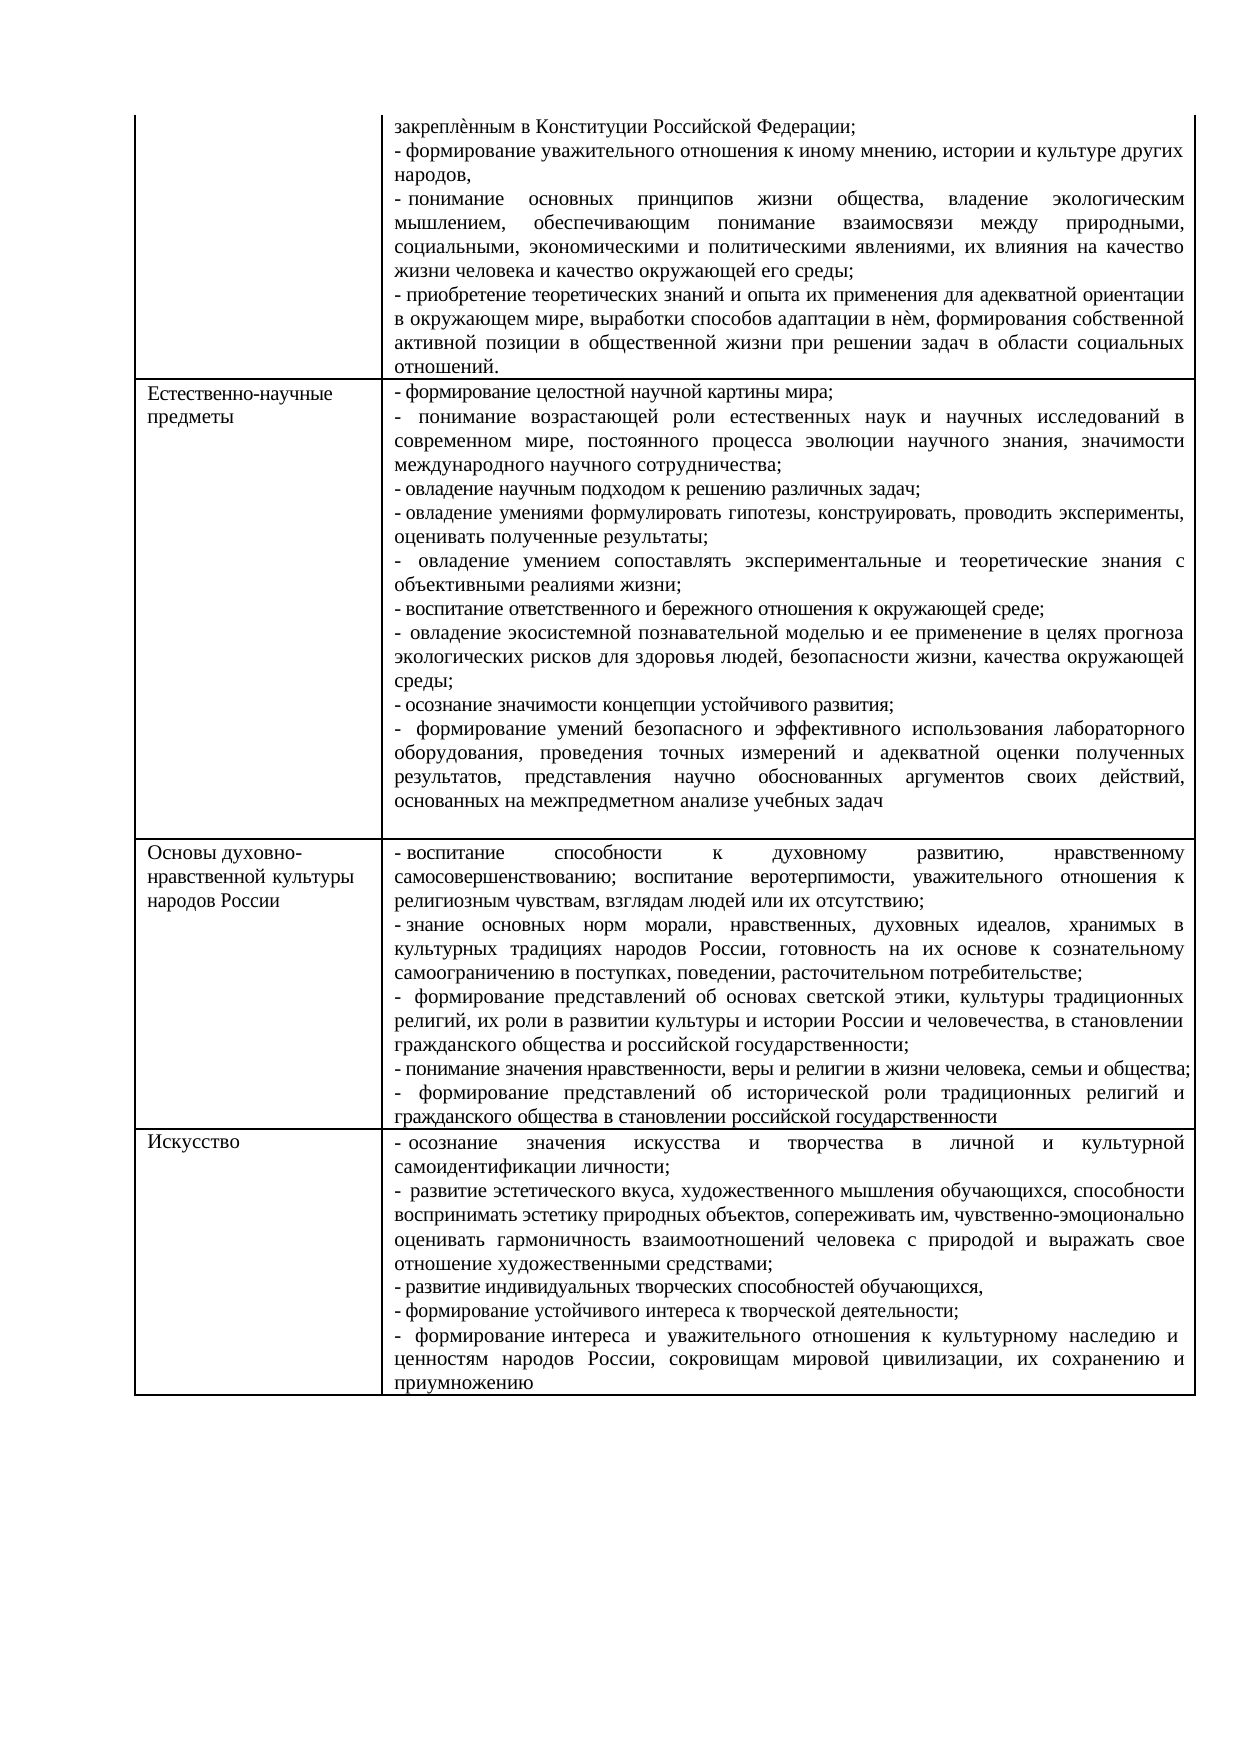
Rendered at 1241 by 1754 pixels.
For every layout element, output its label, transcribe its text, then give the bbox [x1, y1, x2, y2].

table_cell формирование целостной научной картины мира; понимание возрастающей роли естественных наук и научных исследований в современном мире, постоянного процесса эволюции научного знания, значимости международного научного сотрудничества; овладение научным подходом к решению различных задач; овладение умениями формулировать гипотезы, конструировать, проводить эксперименты, оценивать полученные результаты; овладение умением сопоставлять экспериментальные и теоретические знания с объективными реалиями жизни; воспитание ответственного и бережного отношения к окружающей среде; овладение экосистемной познавательной моделью и ее применение в целях прогноза экологических рисков для здоровья людей, безопасности жизни, качества окружающей среды; осознание значимости концепции устойчивого развития; формирование умений безопасного и эффективного использования лабораторного оборудования, проведения точных измерений и адекватной оценки полученных результатов, представления научно обоснованных аргументов своих действий, основанных на межпредметном анализе учебных задач [383, 380, 1194, 837]
table_header [136, 115, 381, 378]
table_cell Основы духовно- нравственной культуры народов России [136, 840, 381, 1128]
table_header закреплѐнным в Конституции Российской Федерации; формирование уважительного отношения к иному мнению, истории и культуре других народов, понимание основных принципов жизни общества, владение экологическим мышлением, обеспечивающим понимание взаимосвязи между природными, социальными, экономическими и политическими явлениями, их влияния на качество жизни человека и качество окружающей его среды; приобретение теоретических знаний и опыта их применения для адекватной ориентации в окружающем мире, выработки способов адаптации в нѐм, формирования собственной активной позиции в общественной жизни при решении задач в области социальных отношений. [383, 115, 1194, 378]
table_cell осознание значения искусства и творчества в личной и культурной самоидентификации личности; развитие эстетического вкуса, художественного мышления обучающихся, способности воспринимать эстетику природных объектов, сопереживать им, чувственно-эмоционально оценивать гармоничность взаимоотношений человека с природой и выражать свое отношение художественными средствами; развитие индивидуальных творческих способностей обучающихся, формирование устойчивого интереса к творческой деятельности; формирование интереса и уважительного отношения к культурному наследию и ценностям народов России, сокровищам мировой цивилизации, их сохранению и приумножению [383, 1130, 1194, 1394]
table_cell воспитание способности к духовному развитию, нравственному самосовершенствованию; воспитание веротерпимости, уважительного отношения к религиозным чувствам, взглядам людей или их отсутствию; знание основных норм морали, нравственных, духовных идеалов, хранимых в культурных традициях народов России, готовность на их основе к сознательному самоограничению в поступках, поведении, расточительном потребительстве; формирование представлений об основах светской этики, культуры традиционных религий, их роли в развитии культуры и истории России и человечества, в становлении гражданского общества и российской государственности; понимание значения нравственности, веры и религии в жизни человека, семьи и общества; формирование представлений об исторической роли традиционных религий и гражданского общества в становлении российской государственности [383, 840, 1194, 1128]
table_cell Естественно-научные предметы [136, 380, 381, 837]
table_cell Искусство [136, 1130, 381, 1394]
